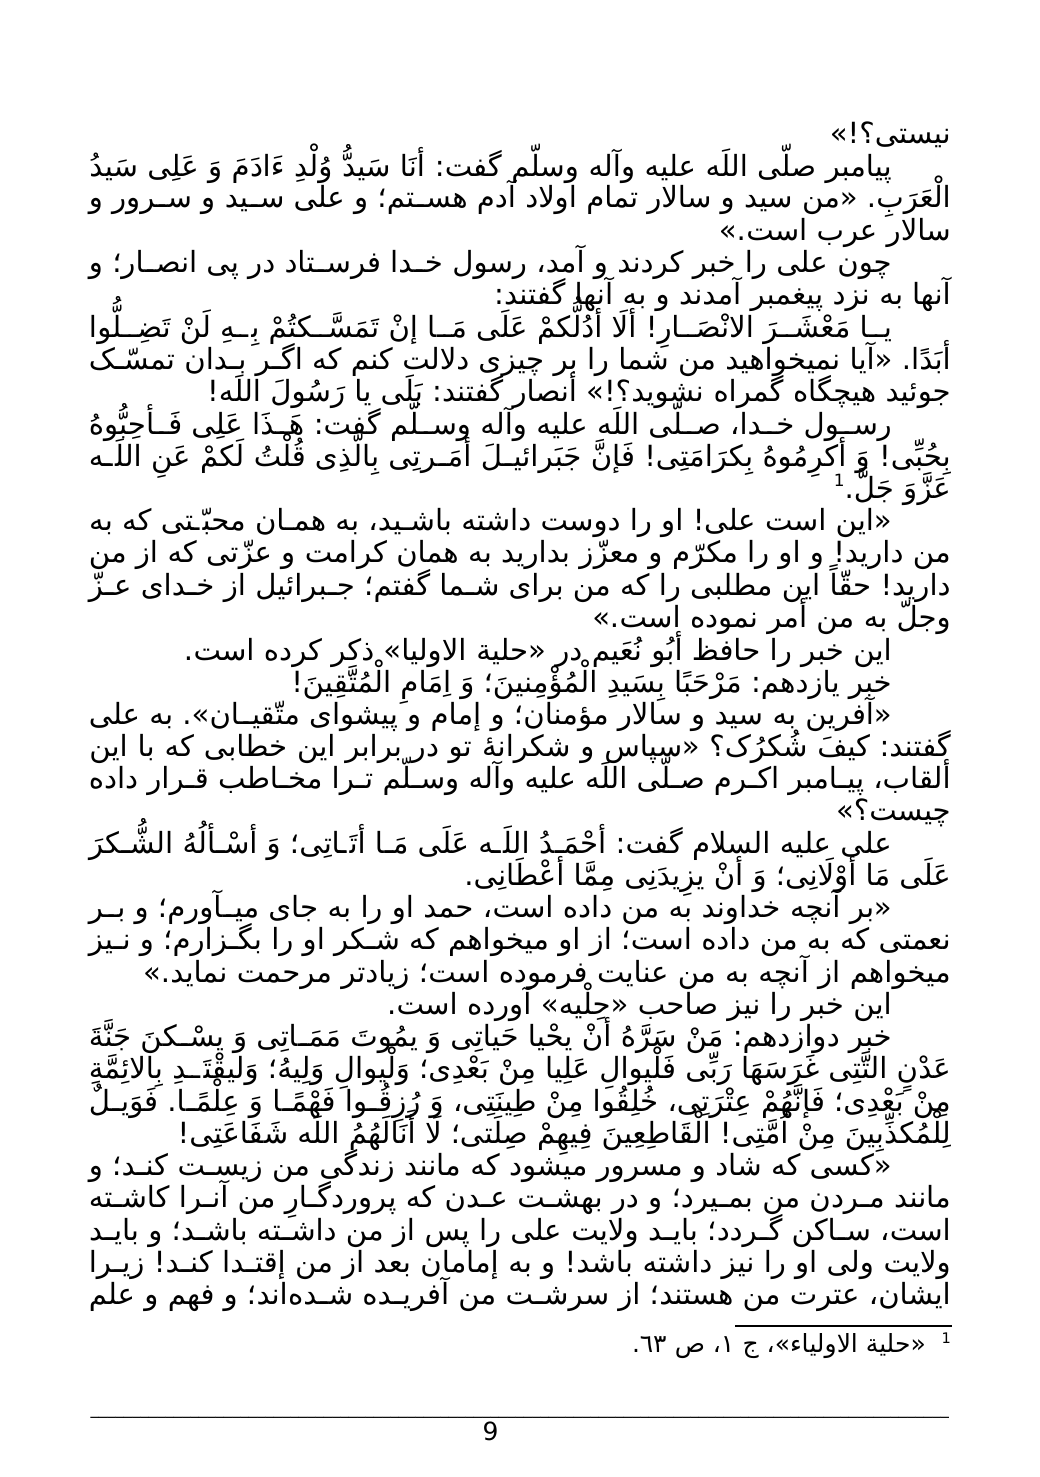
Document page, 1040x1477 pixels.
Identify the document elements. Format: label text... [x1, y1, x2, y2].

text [89, 1150, 951, 1311]
text «این‌ است‌ علی! او را دوست‌ داشته‌ باشید، به‌ همان‌ محبّتی که‌ به‌ من‌ دارید! و او را مکرّم‌ و معزّز بدارید به‌ همان‌ کرامت‌ و عزّتی که‌ از من‌ دارید! حقّاً این‌ مطلبی را که‌ من‌ برای شما گفتم‌؛ جبرائیل‌ از خدای عزّ وجلّ به‌ من‌ أمر نموده‌ است‌.» [89, 505, 951, 634]
text خبر یازدهم‌: مَرْحَبًا بِسَیدِ الْمُؤْمِنینَ؛ وَ اِمَامِ الْمُتَّقِینَ! [89, 666, 951, 698]
text چون‌ علی را خبر کردند و آمد، رسول‌ خدا فرستاد در پی انصار؛ و آنها به‌ نزد پیغمبر آمدند و به‌ آنها گفتند: [89, 247, 951, 312]
text رسول‌ خدا، صلّی اللَه‌ علیه‌ وآله‌ وسلّم‌ گفت‌: هَذَا عَلِی فَأحِبُّوهُ بِحُبِّی! وَ أکرِمُوهُ بِکرَامَتِی! فَإنَّ جَبَرائیلَ أمَرتِی بِالَّذِی قُلْتُ لَکمْ عَنِ اللَه عَزَّوَ جَلَّ. [89, 408, 951, 505]
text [89, 118, 951, 150]
text «آفرین‌ به‌ سید و سالار مؤمنان‌؛ و إمام‌ و پیشوای متّقیان‌». به‌ علی گفتند: کیفَ شُکرُک؟ «سپاس‌ و شکرانۀ تو در برابر این‌ خطابی که‌ با این‌ ألقاب‌، پیامبر اکرم‌ صلّی اللَه‌ علیه‌ وآله‌ وسلّم‌ ترا مخاطب‌ قرار داده‌ چیست‌؟» [89, 698, 951, 828]
text علی علیه‌ السلام‌ گفت‌: أحْمَدُ اللَه عَلَی مَا أتَاتِی؛ وَ أسْألُهُ الشُّکرَ عَلَی مَا أوْلَانِی؛ وَ أنْ یزِیدَنِی مِمَّا أعْطَانِی. [89, 828, 951, 892]
text این‌ خبر را حافظ‌ أبُو نُعَیم‌ در «حلیة‌ الاولیا» ذکر کرده‌ است‌. [89, 634, 951, 666]
text این‌ خبر را نیز صاحب‌ «حِلْیه‌» آورده‌ است‌. [89, 989, 951, 1021]
text یا مَعْشَرَ الانْصَارِ! ألَا أدُلُّکمْ عَلَی مَا إنْ تَمَسَّکتُمْ بِهِ لَنْ تَضِلُّوا أبَدًا. «آیا نمیخواهید من‌ شما را بر چیزی دلالت‌ کنم‌ که‌ اگر بدان‌ تمسّک‌ جوئید هیچگاه‌ گمراه‌ نشوید؟!» أنصار گفتند: بَلَی یا رَسُولَ اللَه! [89, 312, 951, 408]
text پیامبر صلّی اللَه‌ علیه‌ وآله‌ وسلّم‌ گفت‌: أنَا سَیدُّ وُلْدِ ءَادَمَ وَ عَلِی سَیدُ الْعَرَبِ. «من‌ سید و سالار تمام‌ اولاد آدم‌ هستم‌؛ و علی سید و سرور و سالار عرب‌ است‌.» [89, 150, 951, 247]
text خبر دوازدهم‌: مَنْ سَرَّهُ أنْ یحْیا حَیاتِی وَ یمُوتَ مَمَاتِی وَ یسْکنَ جَنَّةَ عَدْنٍ التَّتِی غَرَسَهَا رَبِّی فَلْیوالِ عَلِیا مِنْ بَعْدِی؛ وَلْیوالِ وَلِیهُ؛ وَلیقْتَدِ بِالائِمَّةِ مِنْ بَعْدِی؛ فَإنَّهُمْ عِتْرَتِی، خُلِقُوا مِنْ طِینَتِی، وَ رُزِقُوا فَهْمًا وَ عِلْمًا. فَوَیلٌ لِلْمُکذِّبِینَ مِنْ اُمَّتِی! الْقَاطِعِینَ فِیهِمْ صِلَتی؛ لَا أَنَالَهُمُ اللَه شَفَاعَتِی! [89, 1021, 951, 1150]
text «بر آنچه‌ خداوند به‌ من‌ داده‌ است‌، حمد او را به‌ جای میآورم‌؛ و بر نعمتی که‌ به‌ من‌ داده‌ است‌؛ از او میخواهم‌ که‌ شکر او را بگزارم‌؛ و نیز میخواهم‌ از آنچه‌ به‌ من‌ عنایت‌ فرموده‌ است‌؛ زیادتر مرحمت‌ نماید.» [89, 892, 951, 989]
